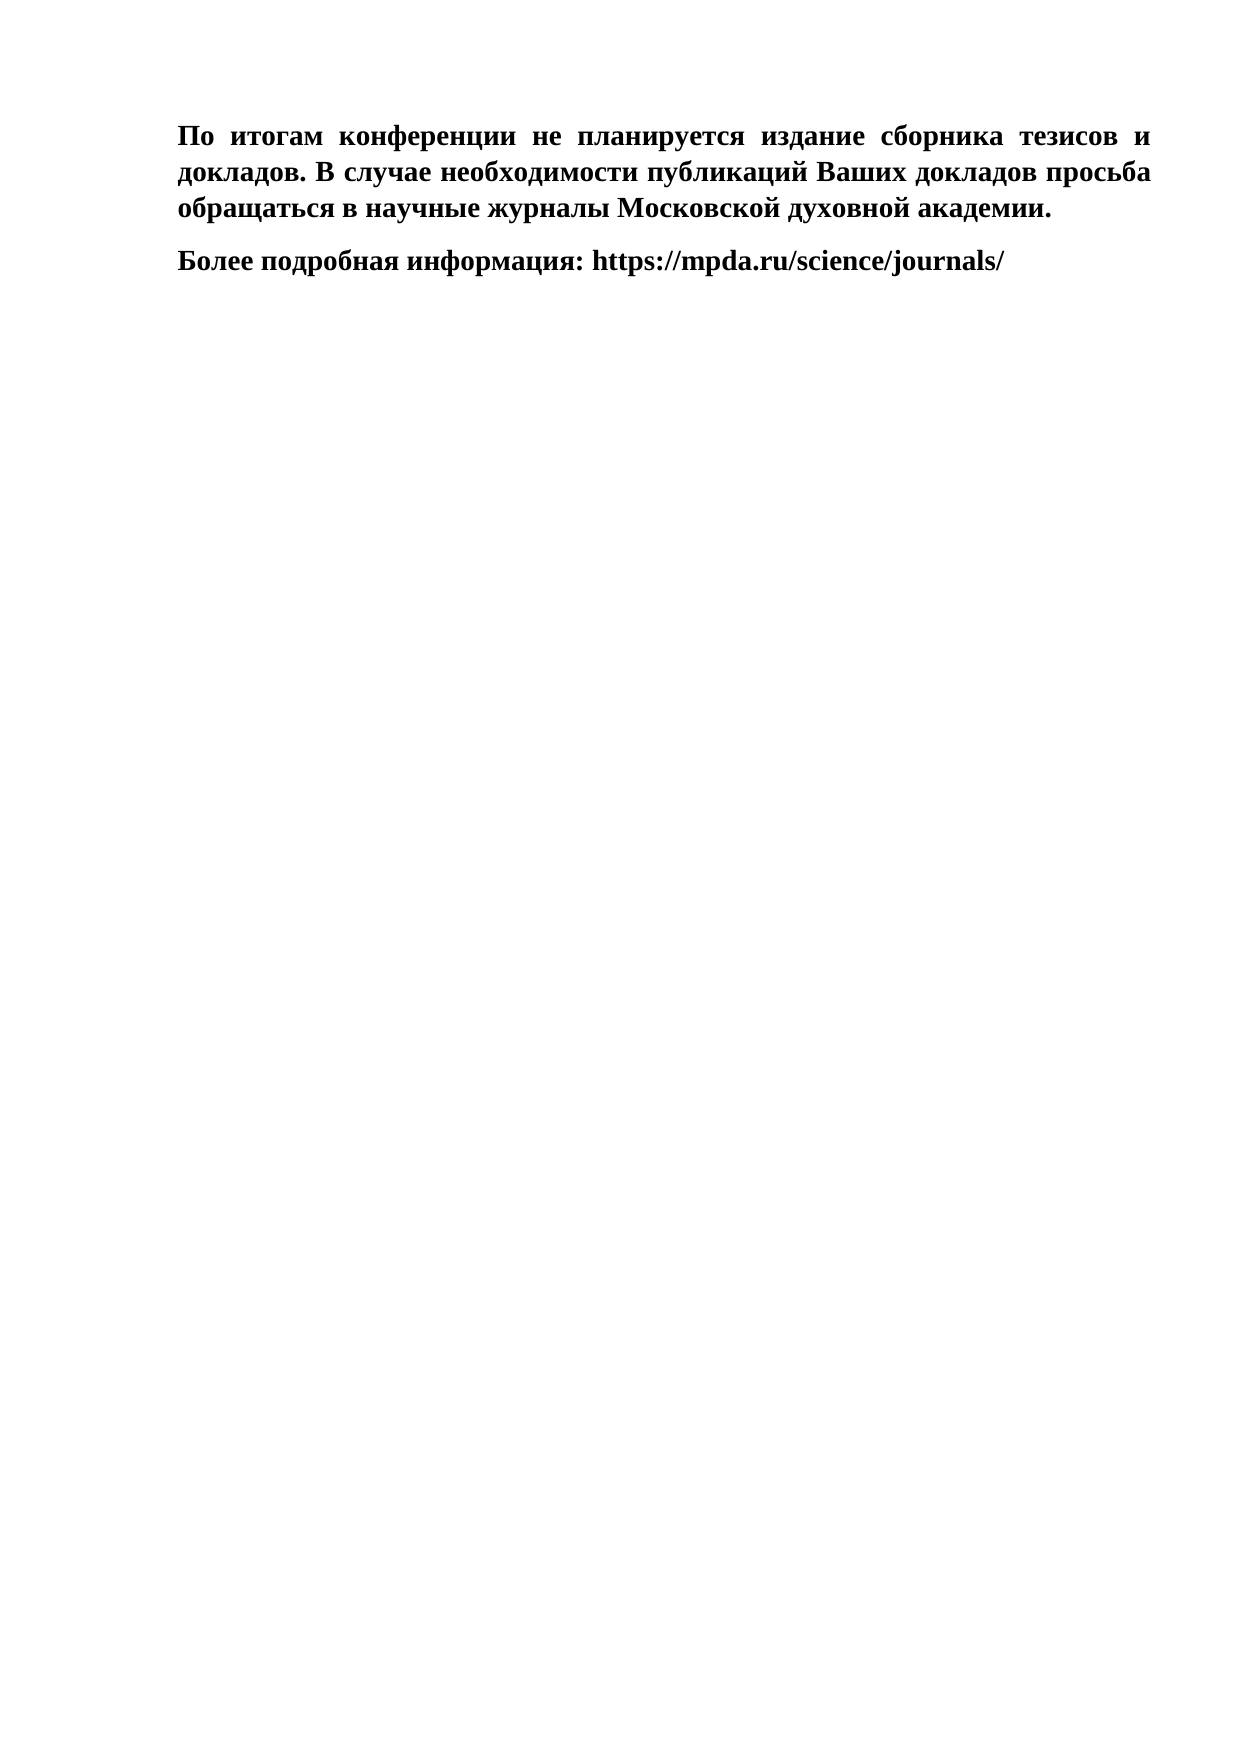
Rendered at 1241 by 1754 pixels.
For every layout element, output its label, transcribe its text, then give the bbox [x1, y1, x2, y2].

text Более подробная информация: https://mpda.ru/science/journals/ [177, 243, 1152, 277]
text По итогам конференции не планируется издание сборника тезисов и докладов. В случае необходимости публикаций Ваших докладов просьба обращаться в научные журналы Московской духовной академии. [177, 118, 1152, 224]
